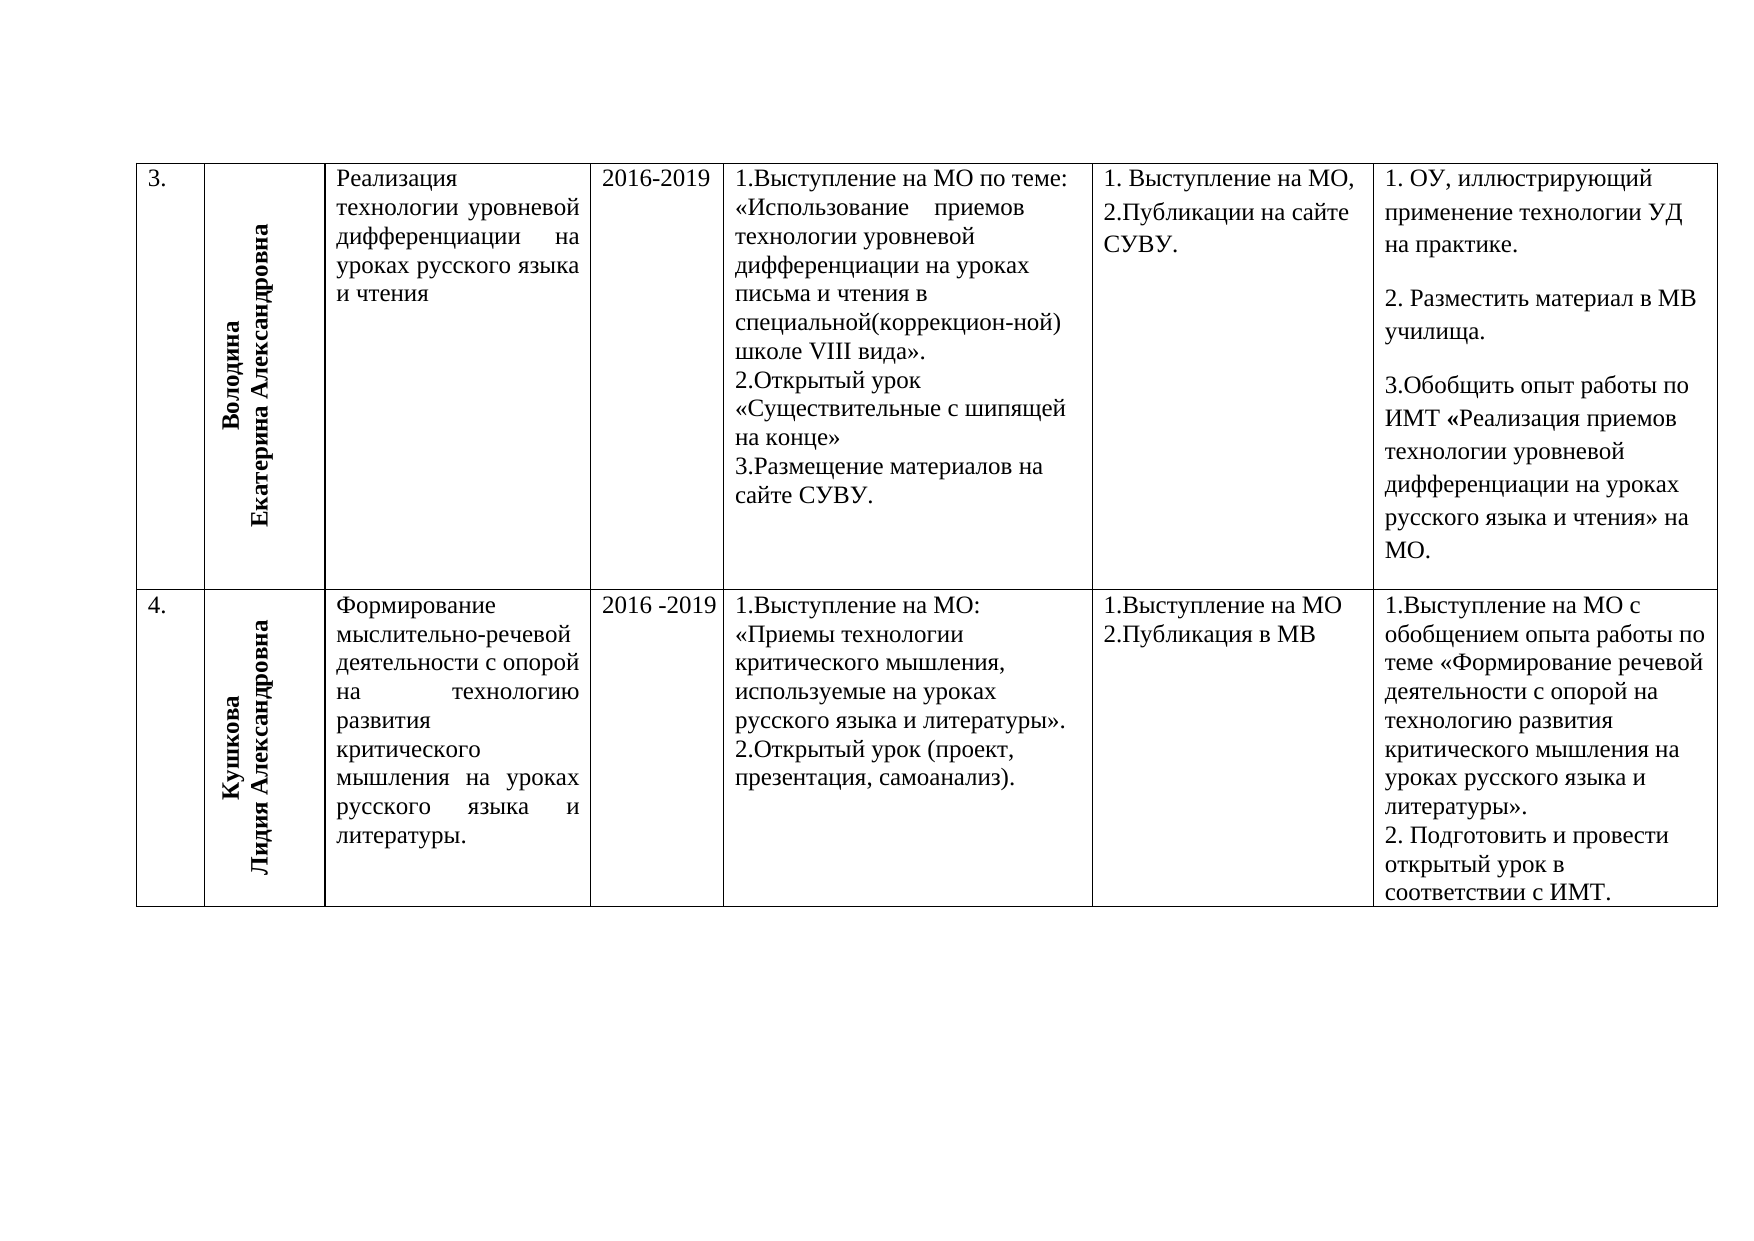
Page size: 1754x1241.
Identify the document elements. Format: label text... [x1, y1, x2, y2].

table_cell 1.Выступление на МО по теме: «Использование приемов технологии уровневой дифференциации на уроках письма и чтения в специальной(коррекцион-ной) школе VIII вида». 2.Открытый урок «Существительные с шипящей на конце» 3.Размещение материалов на сайте СУВУ. [724, 164, 1092, 589]
table_cell 2016 -2019 [591, 590, 723, 906]
table_cell 1. Выступление на МО, 2.Публикации на сайте СУВУ. [1093, 164, 1373, 589]
table_cell Володина Екатерина Александровна [205, 164, 324, 589]
table_cell 2016-2019 [591, 164, 723, 589]
table_cell 1.Выступление на МО: «Приемы технологии критического мышления, используемые на уроках русского языка и литературы». 2.Открытый урок (проект, презентация, самоанализ). [724, 590, 1092, 906]
table_cell Кушкова Лидия Александровна [205, 590, 324, 906]
table_cell Формирование мыслительно-речевой деятельности с опорой на технологию развития критического мышления на уроках русского языка и литературы. [326, 590, 590, 906]
table_cell 3. [137, 164, 204, 589]
table_cell 1. ОУ, иллюстрирующий применение технологии УД на практике. 2. Разместить материал в МВ училища. 3.Обобщить опыт работы по ИМТ «Реализация приемов технологии уровневой дифференциации на уроках русского языка и чтения» на МО. [1374, 164, 1717, 589]
table_cell Реализация технологии уровневой дифференциации на уроках русского языка и чтения [326, 164, 590, 589]
table_cell 4. [137, 590, 204, 906]
table_cell 1.Выступление на МО с обобщением опыта работы по теме «Формирование речевой деятельности с опорой на технологию развития критического мышления на уроках русского языка и литературы». 2. Подготовить и провести открытый урок в соответствии с ИМТ. [1374, 590, 1717, 906]
table_cell 1.Выступление на МО 2.Публикация в МВ [1093, 590, 1373, 906]
